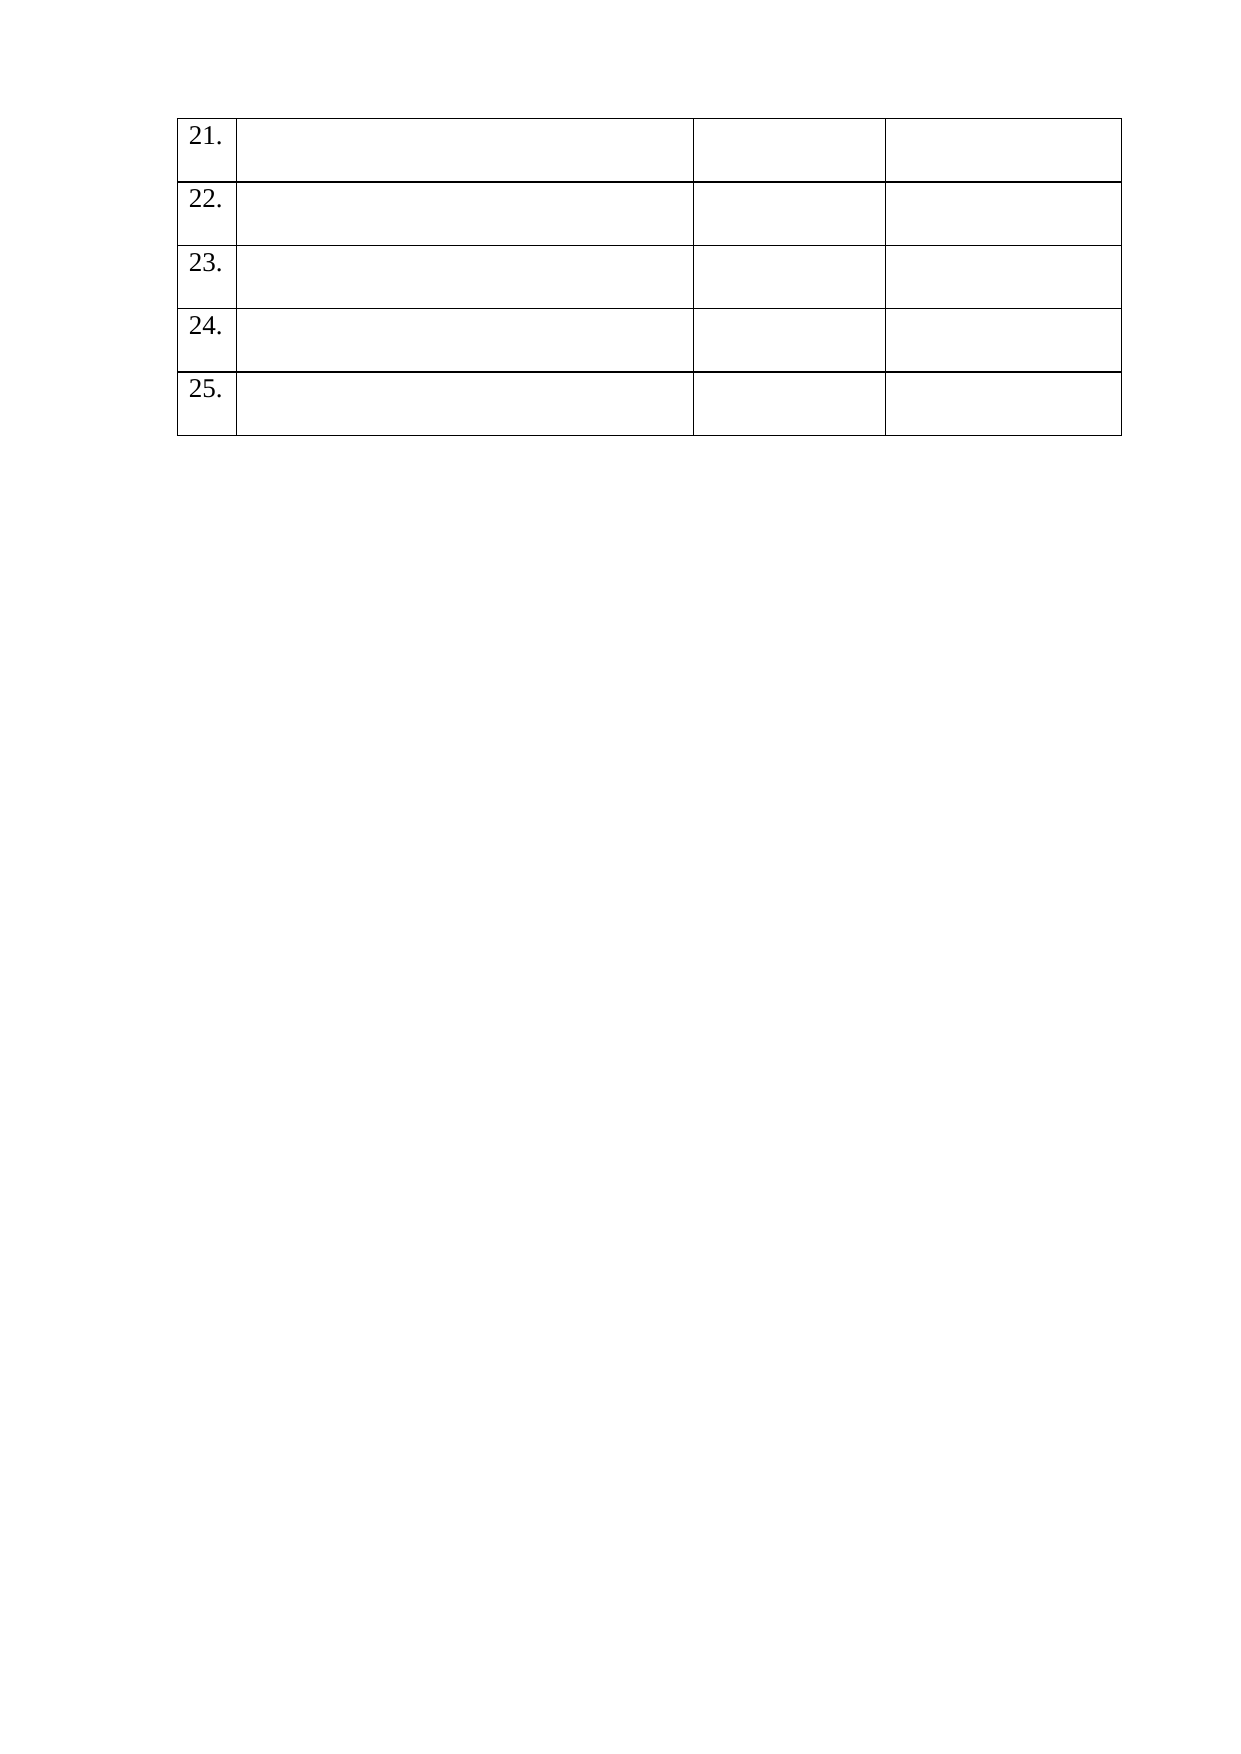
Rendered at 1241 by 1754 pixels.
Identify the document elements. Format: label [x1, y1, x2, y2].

table_cell [237, 119, 693, 181]
table_cell [178, 119, 236, 181]
table_cell [886, 183, 1121, 245]
table_cell [237, 309, 693, 371]
table_cell [886, 119, 1121, 181]
table_cell [886, 373, 1121, 435]
table_cell [178, 246, 236, 308]
table_cell [694, 183, 885, 245]
table_cell [237, 246, 693, 308]
table_cell [886, 309, 1121, 371]
table_cell [178, 309, 236, 371]
table_cell [237, 373, 693, 435]
table_cell [178, 373, 236, 435]
table_cell [886, 246, 1121, 308]
table_cell [694, 309, 885, 371]
table_cell [694, 246, 885, 308]
table_cell [694, 119, 885, 181]
table_cell [694, 373, 885, 435]
table_cell [237, 183, 693, 245]
table_cell [178, 183, 236, 245]
